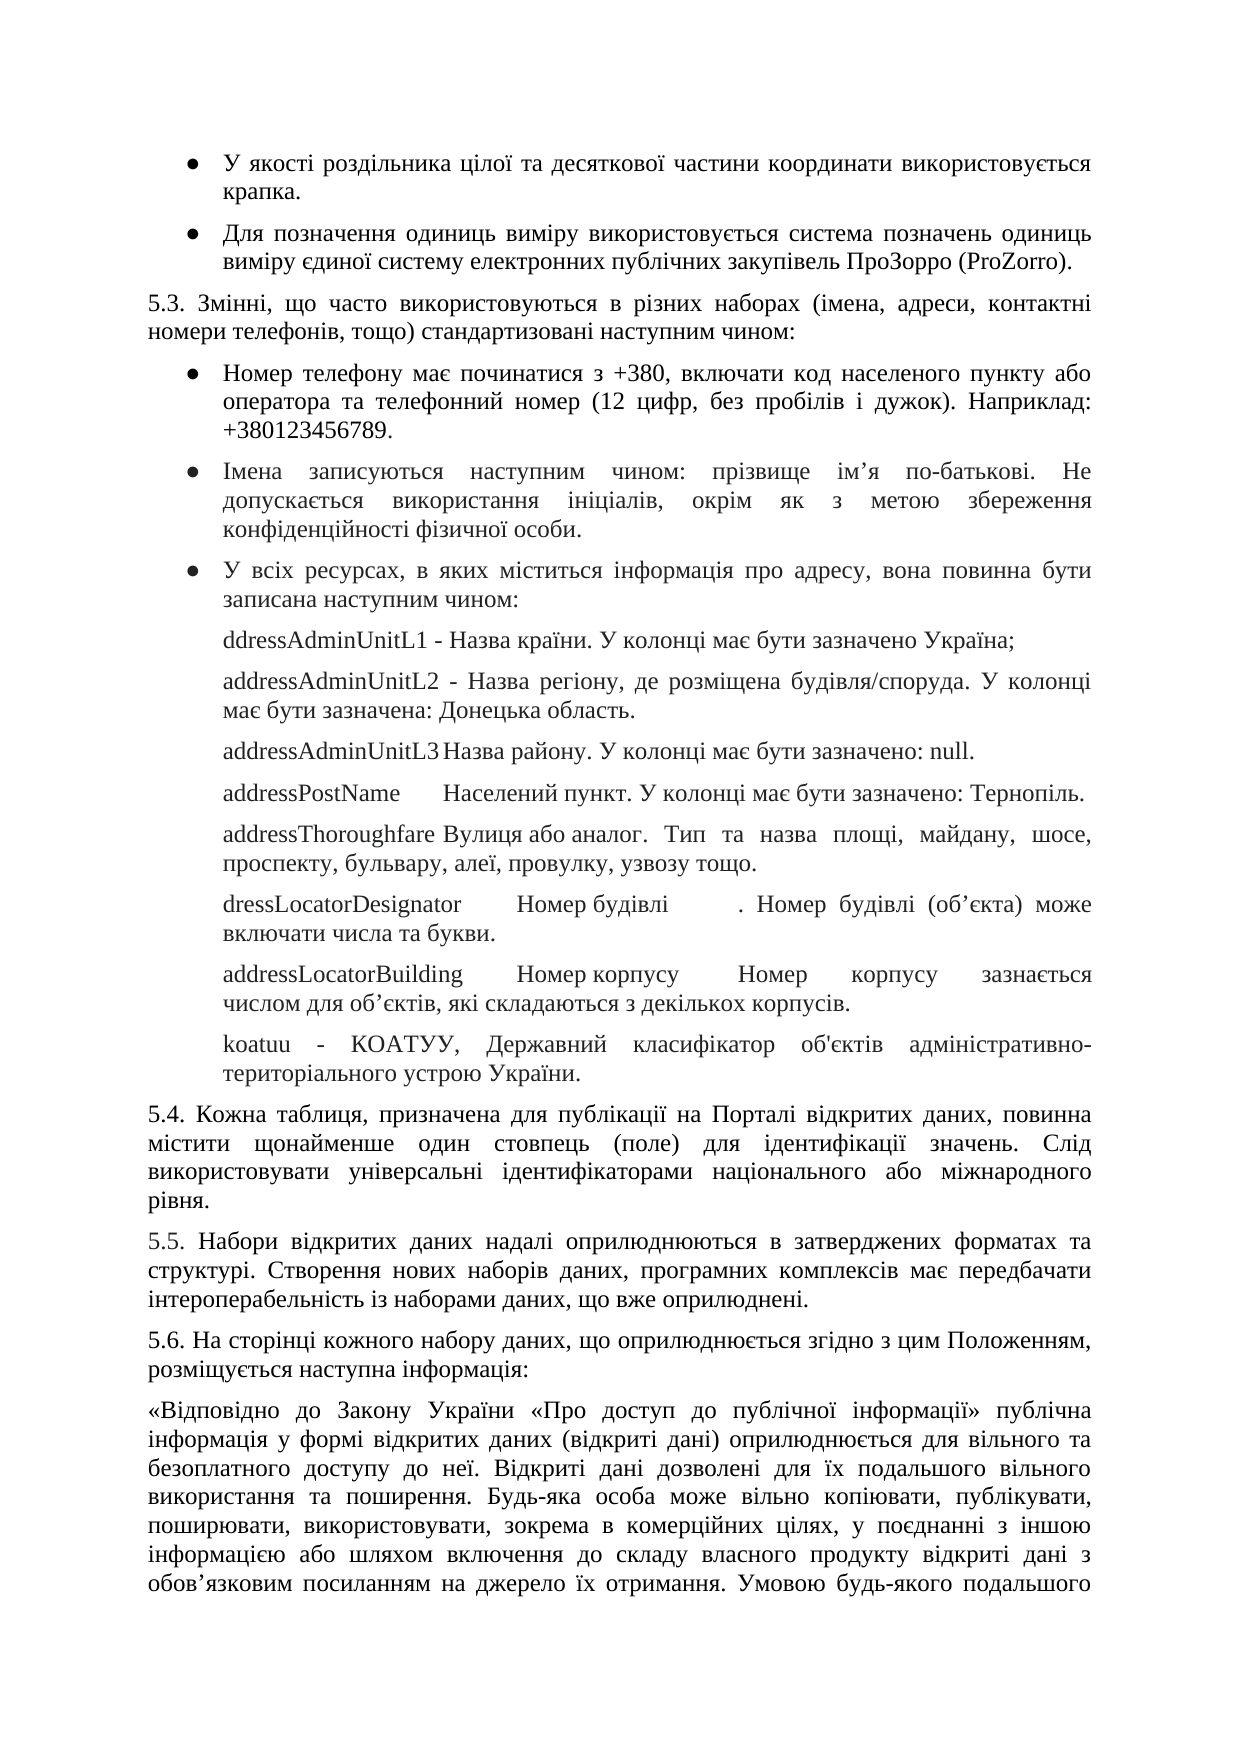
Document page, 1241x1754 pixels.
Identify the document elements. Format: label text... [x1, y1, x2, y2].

list Номер телефону має починатися з +380, включати код населеного пункту або оператора та телефонний номер (12 цифр, без пробілів і дужок). Наприклад: +380123456789. [185, 358, 1092, 444]
list Для позначення одиниць виміру використовується система позначень одиниць виміру єдиної систему електронних публічних закупівель ПроЗорро (ProZorro). [185, 218, 1092, 275]
text 5.4. Кожна таблиця, призначена для публікації на Порталі відкритих даних, повинна містити щонайменше один стовпець (поле) для ідентифікації значень. Слід використовувати універсальні ідентифікаторами національного або міжнародного рівня. [148, 1099, 1092, 1214]
text ddressAdminUnitL1 - Назва країни. У колонці має бути зазначено Україна; [223, 625, 1092, 654]
text addressAdminUnitL3 Назва району. У колонці має бути зазначено: null. [223, 736, 1092, 765]
text addressPostName Населений пункт. У колонці має бути зазначено: Тернопіль. [223, 778, 1092, 806]
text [148, 1395, 1092, 1596]
list Імена записуються наступним чином: прізвище ім’я по-батькові. Не допускається використання ініціалів, окрім як з метою збереження конфіденційності фізичної особи. [185, 456, 1092, 543]
text addressThoroughfare Вулиця або аналог. Тип та назва площі, майдану, шосе, проспекту, бульвару, алеї, провулку, узвозу тощо. [223, 819, 1092, 876]
text 5.3. Змінні, що часто використовуються в різних наборах (імена, адреси, контактні номери телефонів, тощо) стандартизовані наступним чином: [148, 288, 1092, 345]
text addressLocatorBuilding Номер корпусу Номер корпусу зазнається числом для об’єктів, які складаються з декількох корпусів. [223, 959, 1092, 1016]
text 5.6. На сторінці кожного набору даних, що оприлюднюється згідно з цим Положенням, розміщується наступна інформація: [148, 1325, 1092, 1383]
list У всіх ресурсах, в яких міститься інформація про адресу, вона повинна бути записана наступним чином: [185, 555, 1092, 613]
text koatuu - КОАТУУ, Державний класифікатор об'єктів адміністративно-територіального устрою України. [223, 1029, 1092, 1086]
text dressLocatorDesignator Номер будівлі . Номер будівлі (об’єкта) може включати числа та букви. [223, 889, 1092, 946]
text 5.5. Набори відкритих даних надалі оприлюднюються в затверджених форматах та структурі. Створення нових наборів даних, програмних комплексів має передбачати інтероперабельність із наборами даних, що вже оприлюднені. [148, 1226, 1092, 1313]
text addressAdminUnitL2 - Назва регіону, де розміщена будівля/споруда. У колонці має бути зазначена: Донецька область. [223, 666, 1092, 724]
list У якості роздільника цілої та десяткової частини координати використовується крапка. [185, 148, 1092, 205]
